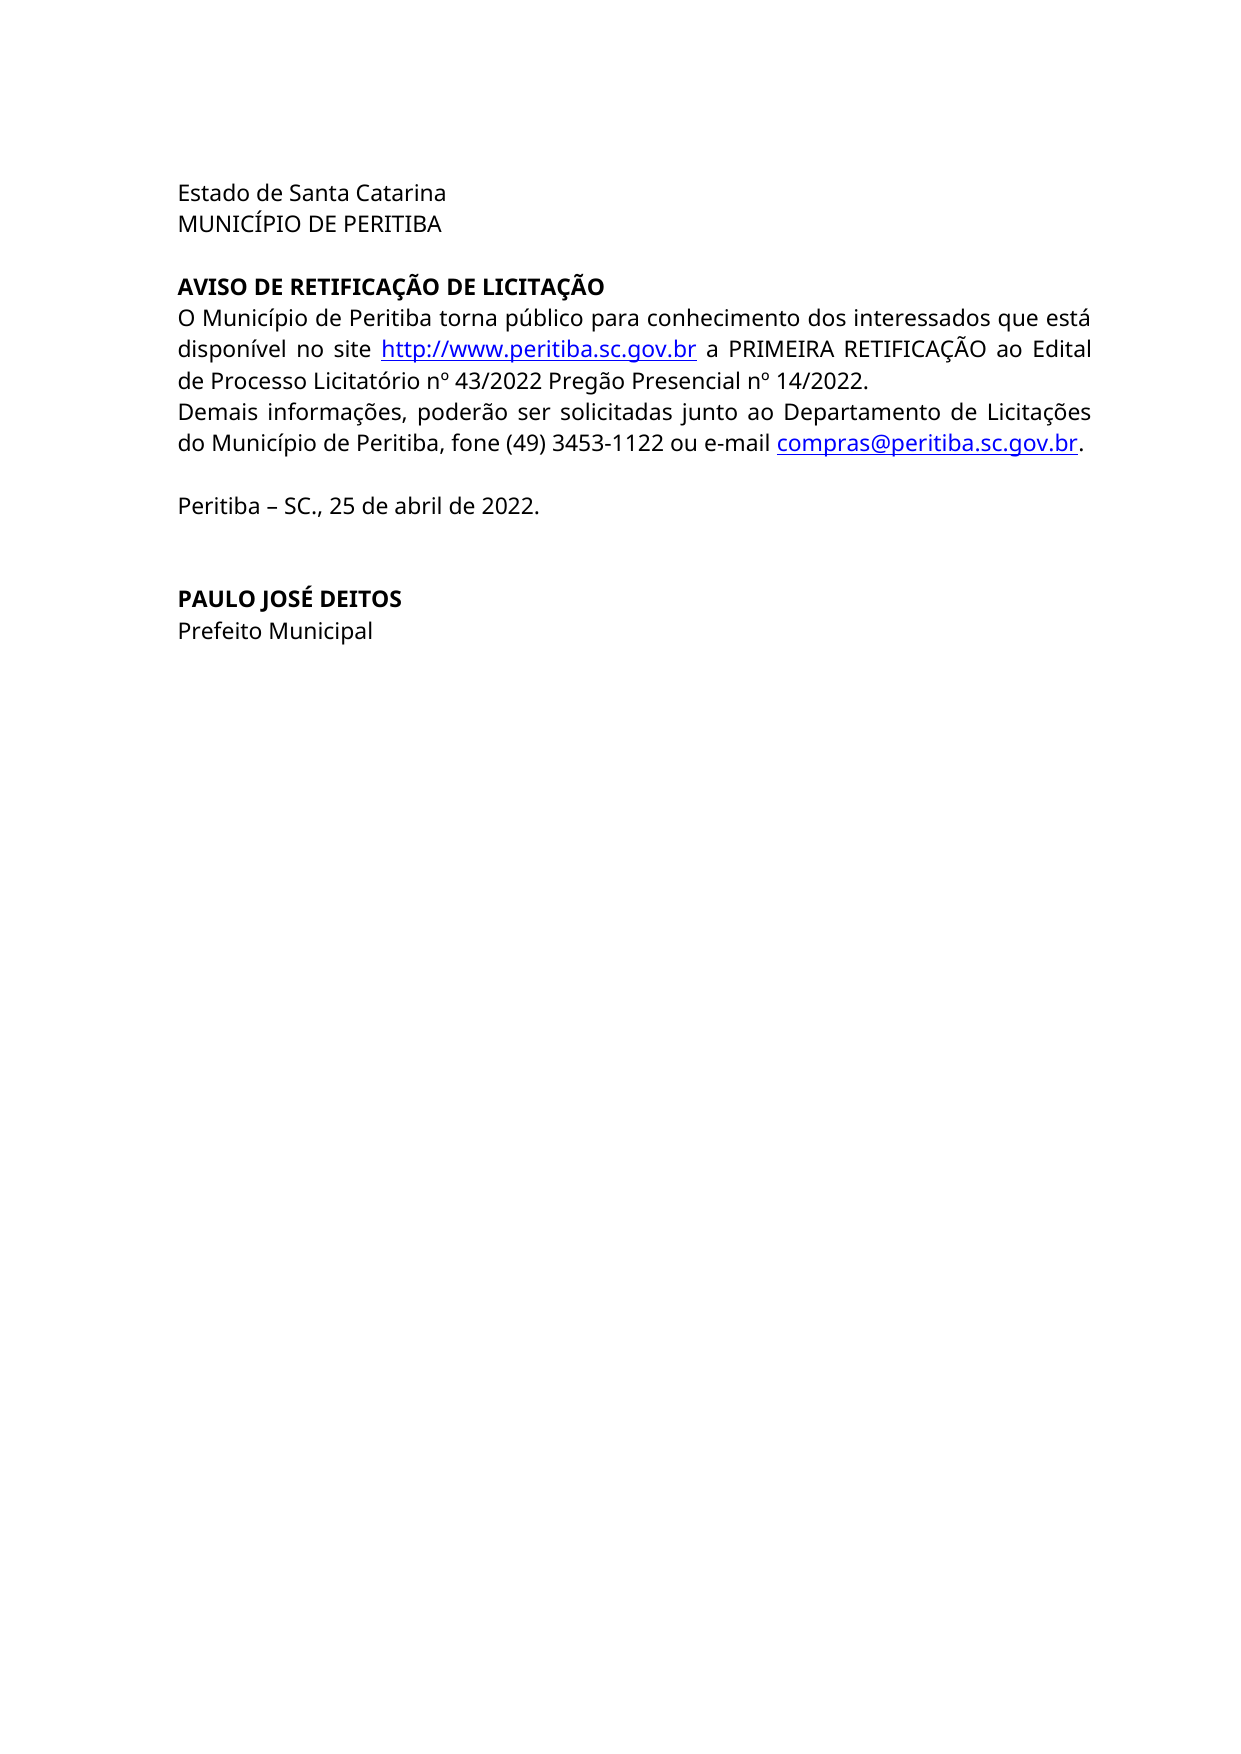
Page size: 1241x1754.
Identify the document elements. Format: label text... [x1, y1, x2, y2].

text Prefeito Municipal [177, 615, 1092, 646]
text O Município de Peritiba torna público para conhecimento dos interessados que está disponível no site http://www.peritiba.sc.gov.br a PRIMEIRA RETIFICAÇÃO ao Edital de Processo Licitatório nº 43/2022 Pregão Presencial nº 14/2022. [177, 302, 1092, 396]
text Peritiba – SC., 25 de abril de 2022. [177, 490, 1092, 521]
text Demais informações, poderão ser solicitadas junto ao Departamento de Licitações do Município de Peritiba, fone (49) 3453-1122 ou e-mail compras@peritiba.sc.gov.br. [177, 396, 1092, 458]
text PAULO JOSÉ DEITOS [177, 583, 1092, 615]
text Estado de Santa Catarina [177, 177, 1092, 208]
text MUNICÍPIO DE PERITIBA [177, 208, 1092, 240]
text AVISO DE RETIFICAÇÃO DE LICITAÇÃO [177, 271, 1092, 302]
